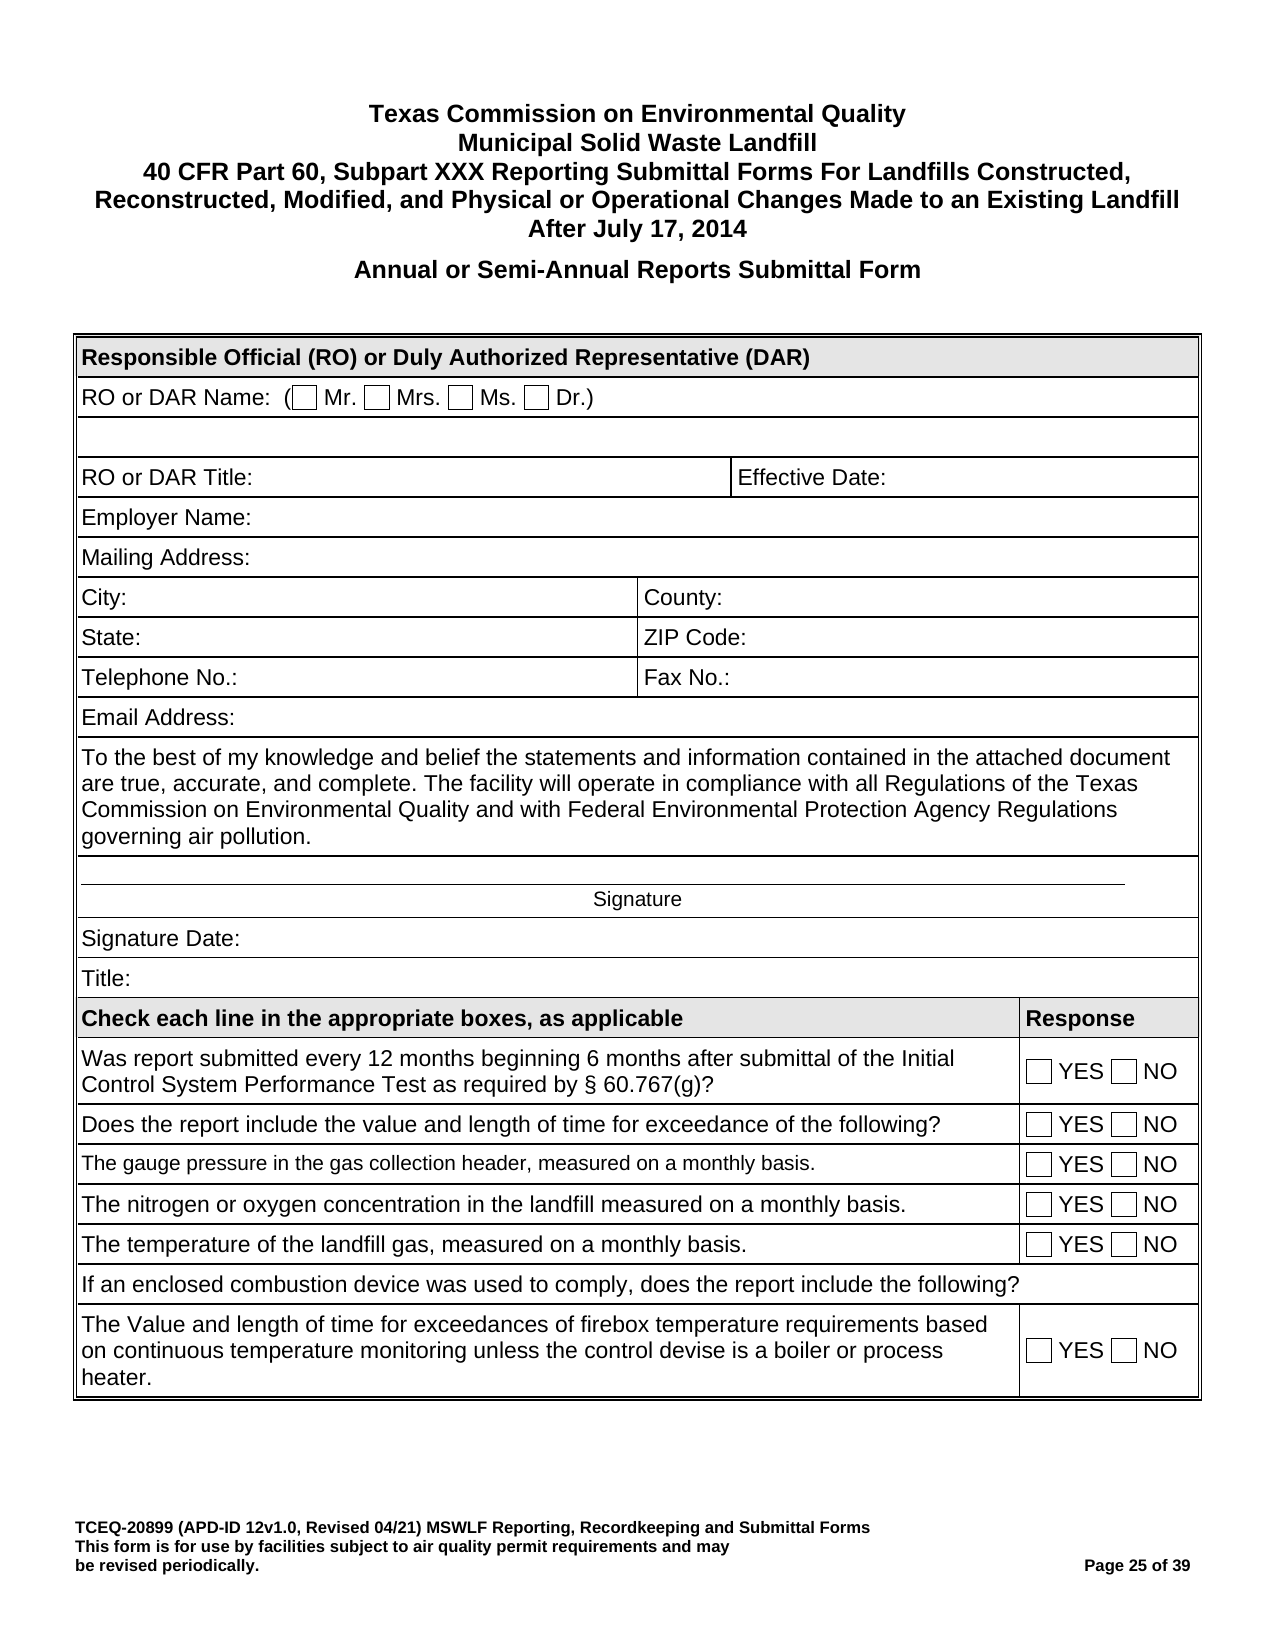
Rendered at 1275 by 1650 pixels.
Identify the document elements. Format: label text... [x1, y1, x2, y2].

table_cell YES NO [1020, 1305, 1198, 1396]
table_cell Telephone No.: [77, 657, 637, 696]
table_cell YES NO [1020, 1145, 1198, 1183]
table_cell The gauge pressure in the gas collection header, measured on a monthly basis. [77, 1144, 1019, 1183]
text Texas Commission on Environmental Quality [75, 99, 1200, 128]
table_cell YES NO [1020, 1185, 1198, 1223]
table_cell The nitrogen or oxygen concentration in the landfill measured on a monthly basis. [77, 1184, 1019, 1223]
text Annual or Semi-Annual Reports Submittal Form [75, 255, 1200, 284]
table_header Responsible Official (RO) or Duly Authorized Representative (DAR) [77, 338, 1198, 376]
table_cell Email Address: [77, 697, 1198, 736]
table_cell To the best of my knowledge and belief the statements and information contained in the attached document are true, accurate, and complete. The facility will operate in compliance with all Regulations of the Texas Commission on Environmental Quality and with Federal Environmental Protection Agency Regulations governing air pollution. [77, 737, 1198, 855]
table_cell County: [638, 578, 1198, 616]
table_cell ZIP Code: [638, 618, 1198, 656]
table_cell Signature Date: [77, 918, 1198, 957]
table_cell Signature [77, 856, 1198, 917]
table_cell Mailing Address: [77, 537, 1198, 576]
table_cell The temperature of the landfill gas, measured on a monthly basis. [77, 1224, 1019, 1263]
table_cell Response [1020, 998, 1198, 1037]
table_cell The Value and length of time for exceedances of firebox temperature requirements based on continuous temperature monitoring unless the control devise is a boiler or process heater. [77, 1304, 1019, 1396]
table_cell State: [77, 617, 637, 656]
table_cell Title: [77, 958, 1198, 997]
table_cell RO or DAR Title: [77, 457, 730, 496]
table_cell Employer Name: [77, 497, 1198, 536]
table_cell Check each line in the appropriate boxes, as applicable [77, 998, 1019, 1037]
table_cell Was report submitted every 12 months beginning 6 months after submittal of the Initial Control System Performance Test as required by § 60.767(g)? [77, 1038, 1019, 1103]
table_cell RO or DAR Name: ( Mr. Mrs. Ms. Dr.) [77, 377, 1198, 416]
text Municipal Solid Waste Landfill [75, 128, 1200, 157]
table_cell Does the report include the value and length of time for exceedance of the following? [77, 1104, 1019, 1143]
table_cell Fax No.: [638, 658, 1198, 696]
table_cell [77, 417, 1198, 456]
table_cell Effective Date: [732, 458, 1198, 496]
table_cell If an enclosed combustion device was used to comply, does the report include the following? [77, 1264, 1198, 1303]
table_cell YES NO [1020, 1038, 1198, 1103]
table_cell YES NO [1020, 1225, 1198, 1263]
text 40 CFR Part 60, Subpart XXX Reporting Submittal Forms For Landfills Constructed, Reconstructed, Modified, and Physical or Operational Changes Made to an Existing Landfill After July 17, 2014 [75, 157, 1200, 243]
table_cell YES NO [1020, 1105, 1198, 1143]
table_cell City: [77, 577, 637, 616]
